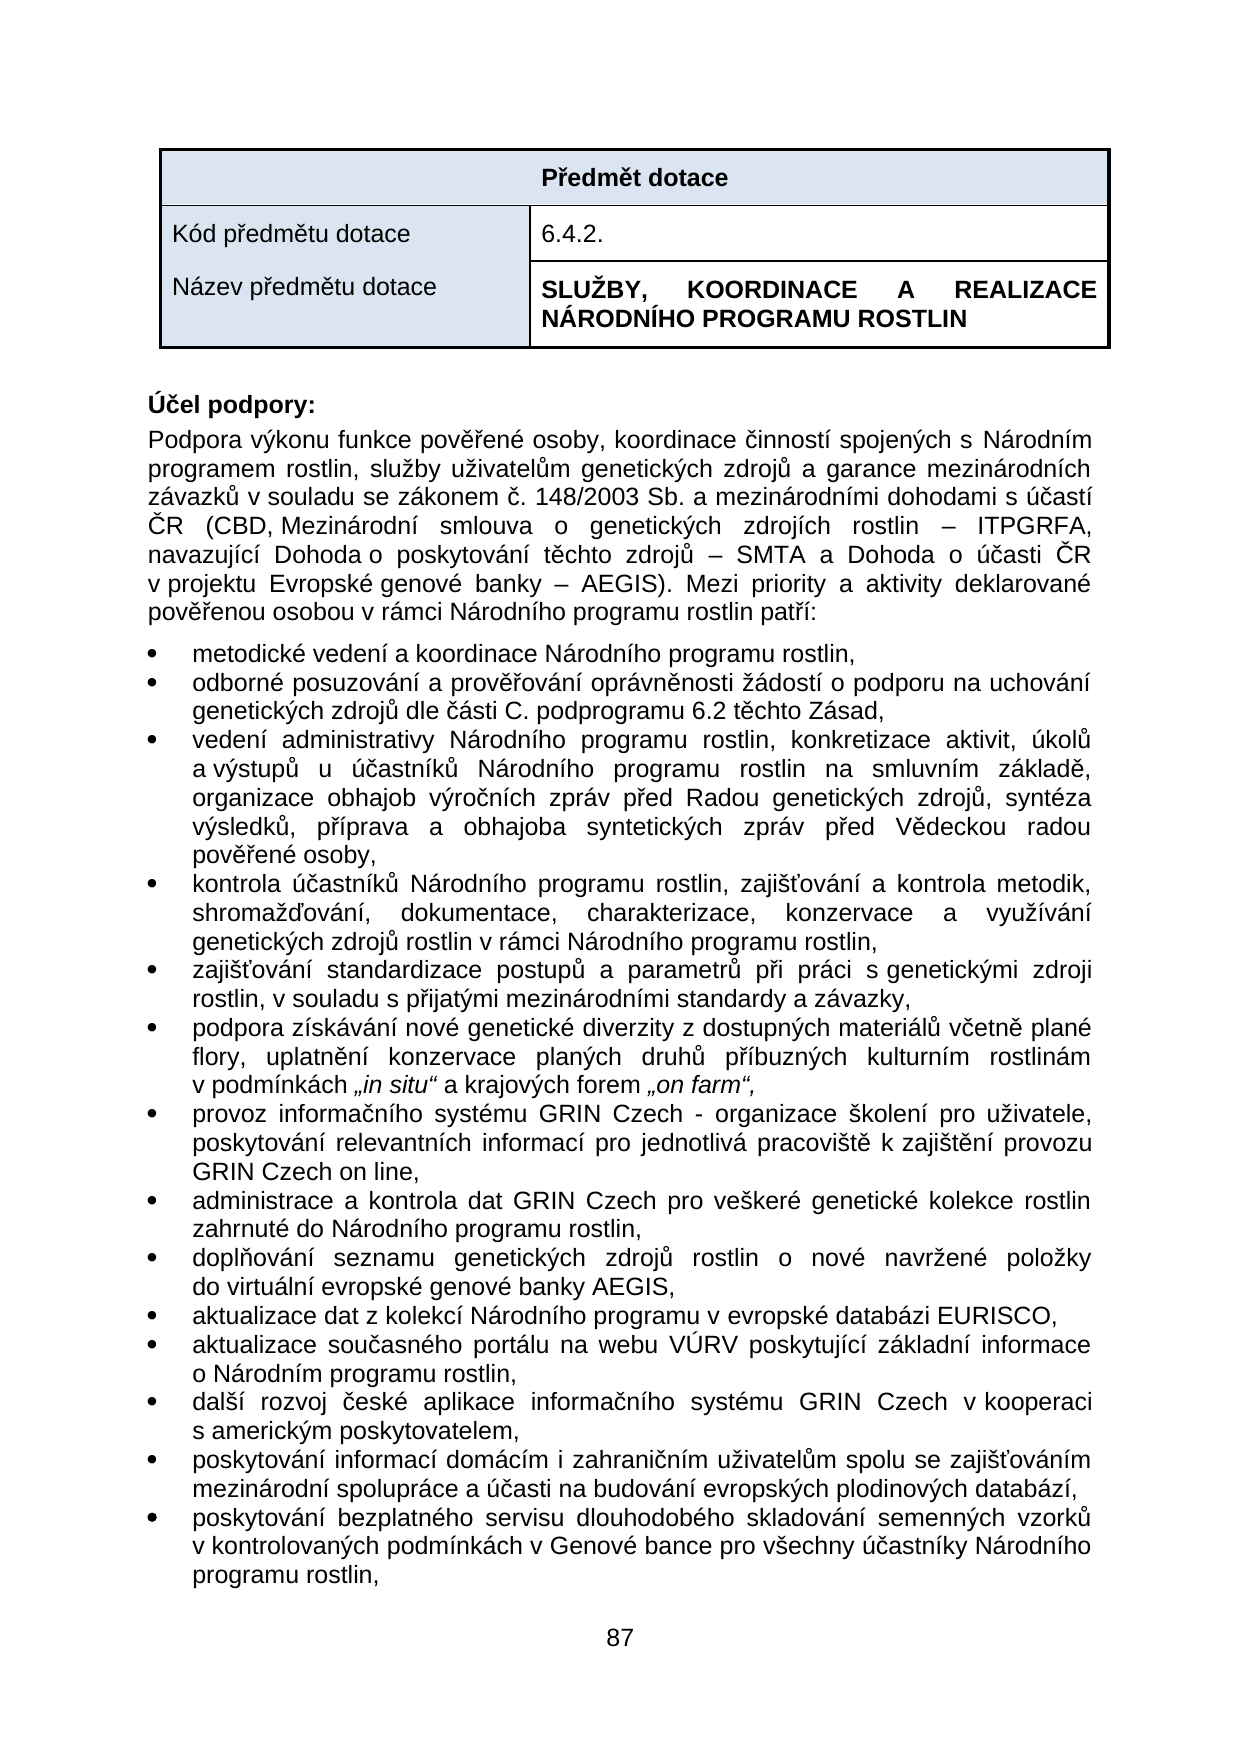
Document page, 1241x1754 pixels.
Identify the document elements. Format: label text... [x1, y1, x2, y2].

list odborné posuzování a prověřování oprávněnosti žádostí o podporu na uchování genetických zdrojů dle části C. podprogramu 6.2 těchto Zásad, [148, 667, 1092, 725]
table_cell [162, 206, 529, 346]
list kontrola účastníků Národního programu rostlin, zajišťování a kontrola metodik, shromažďování, dokumentace, charakterizace, konzervace a využívání genetických zdrojů rostlin v rámci Národního programu rostlin, [148, 869, 1092, 955]
list další rozvoj české aplikace informačního systému GRIN Czech v kooperaci s americkým poskytovatelem, [148, 1387, 1092, 1445]
text Podpora výkonu funkce pověřené osoby, koordinace činností spojených s Národním programem rostlin, služby uživatelům genetických zdrojů a garance mezinárodních závazků v souladu se zákonem č. 148/2003 Sb. a mezinárodními dohodami s účastí ČR (CBD, Mezinárodní smlouva o genetických zdrojích rostlin – ITPGRFA, navazující Dohoda o poskytování těchto zdrojů – SMTA a Dohoda o účasti ČR v projektu Evropské genové banky – AEGIS). Mezi priority a aktivity deklarované pověřenou osobou v rámci Národního programu rostlin patří: [148, 425, 1092, 626]
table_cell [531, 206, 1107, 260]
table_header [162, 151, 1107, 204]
list zajišťování standardizace postupů a parametrů při práci s genetickými zdroji rostlin, v souladu s přijatými mezinárodními standardy a závazky, [148, 955, 1092, 1013]
list aktualizace dat z kolekcí Národního programu v evropské databázi EURISCO, [148, 1301, 1092, 1330]
list aktualizace současného portálu na webu VÚRV poskytující základní informace o Národním programu rostlin, [148, 1330, 1092, 1387]
list administrace a kontrola dat GRIN Czech pro veškeré genetické kolekce rostlin zahrnuté do Národního programu rostlin, [148, 1186, 1092, 1243]
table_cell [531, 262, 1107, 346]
list vedení administrativy Národního programu rostlin, konkretizace aktivit, úkolů a výstupů u účastníků Národního programu rostlin na smluvním základě, organizace obhajob výročních zpráv před Radou genetických zdrojů, syntéza výsledků, příprava a obhajoba syntetických zpráv před Vědeckou radou pověřené osoby, [148, 725, 1092, 869]
list podpora získávání nové genetické diverzity z dostupných materiálů včetně plané flory, uplatnění konzervace planých druhů příbuzných kulturním rostlinám v podmínkách „in situ“ a krajových forem „on farm“, [148, 1013, 1092, 1099]
text Účel podpory: [148, 390, 1092, 419]
list poskytování bezplatného servisu dlouhodobého skladování semenných vzorků v kontrolovaných podmínkách v Genové bance pro všechny účastníky Národního programu rostlin, [148, 1502, 1092, 1589]
list metodické vedení a koordinace Národního programu rostlin, [148, 639, 1092, 667]
list doplňování seznamu genetických zdrojů rostlin o nové navržené položky do virtuální evropské genové banky AEGIS, [148, 1243, 1092, 1301]
list provoz informačního systému GRIN Czech - organizace školení pro uživatele, poskytování relevantních informací pro jednotlivá pracoviště k zajištění provozu GRIN Czech on line, [148, 1099, 1092, 1186]
list poskytování informací domácím i zahraničním uživatelům spolu se zajišťováním mezinárodní spolupráce a účasti na budování evropských plodinových databází, [148, 1445, 1092, 1502]
